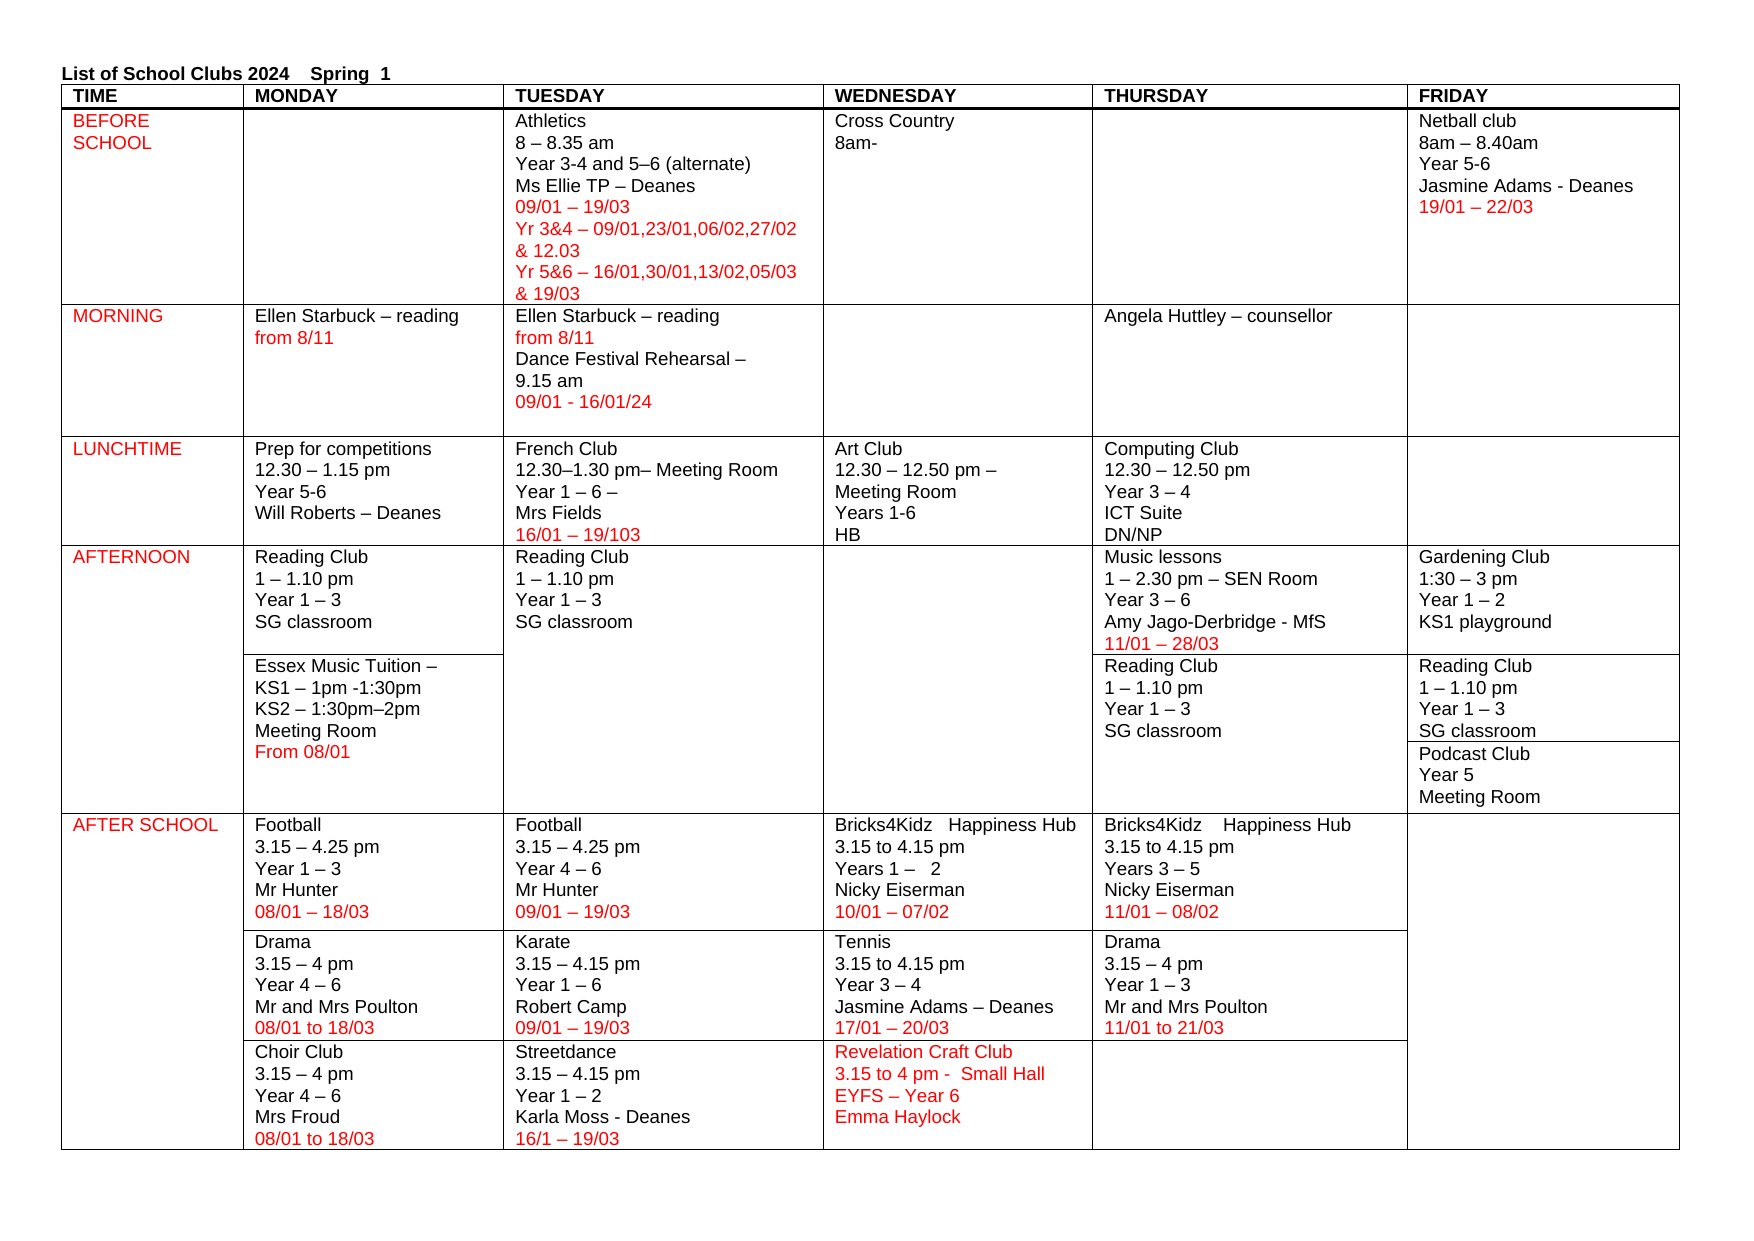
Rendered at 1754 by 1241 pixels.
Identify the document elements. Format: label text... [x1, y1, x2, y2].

table_cell MORNING [62, 305, 243, 436]
table_header THURSDAY [1093, 85, 1407, 107]
table_cell Tennis 3.15 to 4.15 pm Year 3 – 4 Jasmine Adams – Deanes 17/01 – 20/03 [824, 931, 1092, 1040]
table_cell Choir Club 3.15 – 4 pm Year 4 – 6 Mrs Froud 08/01 to 18/03 [244, 1041, 503, 1149]
table_cell Bricks4Kidz Happiness Hub 3.15 to 4.15 pm Years 3 – 5 Nicky Eiserman 11/01 – 08/02 [1093, 814, 1407, 930]
table_cell AFTERNOON [62, 546, 243, 813]
table_cell Streetdance 3.15 – 4.15 pm Year 1 – 2 Karla Moss - Deanes 16/1 – 19/03 [504, 1041, 823, 1149]
table_header MONDAY [244, 85, 503, 107]
table_cell Drama 3.15 – 4 pm Year 4 – 6 Mr and Mrs Poulton 08/01 to 18/03 [244, 931, 503, 1040]
table_cell AFTER SCHOOL [62, 814, 243, 1149]
table_header FRIDAY [1408, 85, 1679, 107]
table_cell Prep for competitions 12.30 – 1.15 pm Year 5-6 Will Roberts – Deanes [244, 437, 503, 545]
table_cell [1408, 814, 1679, 1149]
table_cell [1408, 437, 1679, 545]
table_cell Reading Club 1 – 1.10 pm Year 1 – 3 SG classroom [1093, 655, 1407, 813]
table_cell Football 3.15 – 4.25 pm Year 1 – 3 Mr Hunter 08/01 – 18/03 [244, 814, 503, 930]
table_cell Reading Club 1 – 1.10 pm Year 1 – 3 SG classroom [244, 546, 503, 654]
table_header TUESDAY [504, 85, 823, 107]
table_cell [244, 110, 503, 304]
table_cell Gardening Club 1:30 – 3 pm Year 1 – 2 KS1 playground [1408, 546, 1679, 654]
table_cell BEFORE SCHOOL [62, 110, 243, 304]
table_cell Ellen Starbuck – reading from 8/11 Dance Festival Rehearsal – 9.15 am 09/01 - 16/01/24 [504, 305, 823, 436]
table_cell Football 3.15 – 4.25 pm Year 4 – 6 Mr Hunter 09/01 – 19/03 [504, 814, 823, 930]
table_cell Karate 3.15 – 4.15 pm Year 1 – 6 Robert Camp 09/01 – 19/03 [504, 931, 823, 1040]
table_cell Ellen Starbuck – reading from 8/11 [244, 305, 503, 436]
table_cell [1093, 1041, 1407, 1149]
table_cell Reading Club 1 – 1.10 pm Year 1 – 3 SG classroom [504, 546, 823, 813]
table_cell Bricks4Kidz Happiness Hub 3.15 to 4.15 pm Years 1 – 2 Nicky Eiserman 10/01 – 07/02 [824, 814, 1092, 930]
table_cell Cross Country 8am- [824, 110, 1092, 304]
table_cell [1408, 305, 1679, 436]
table_header WEDNESDAY [824, 85, 1092, 107]
table_cell Computing Club 12.30 – 12.50 pm Year 3 – 4 ICT Suite DN/NP [1093, 437, 1407, 545]
table_cell Reading Club 1 – 1.10 pm Year 1 – 3 SG classroom [1408, 655, 1679, 741]
table_cell Art Club 12.30 – 12.50 pm – Meeting Room Years 1-6 HB [824, 437, 1092, 545]
table_header TIME [62, 85, 243, 107]
table_cell Netball club 8am – 8.40am Year 5-6 Jasmine Adams - Deanes 19/01 – 22/03 [1408, 110, 1679, 304]
table_cell LUNCHTIME [62, 437, 243, 545]
table_cell [824, 546, 1092, 813]
table_cell Podcast Club Year 5 Meeting Room [1408, 742, 1679, 813]
table_cell [824, 305, 1092, 436]
table_cell French Club 12.30–1.30 pm– Meeting Room Year 1 – 6 – Mrs Fields 16/01 – 19/103 [504, 437, 823, 545]
table_cell Revelation Craft Club 3.15 to 4 pm - Small Hall EYFS – Year 6 Emma Haylock [824, 1041, 1092, 1149]
table_cell Angela Huttley – counsellor [1093, 305, 1407, 436]
table_cell Drama 3.15 – 4 pm Year 1 – 3 Mr and Mrs Poulton 11/01 to 21/03 [1093, 931, 1407, 1040]
table_cell Athletics 8 – 8.35 am Year 3-4 and 5–6 (alternate) Ms Ellie TP – Deanes 09/01 – 19/03 Yr 3&4 – 09/01,23/01,06/02,27/02 & 12.03 Yr 5&6 – 16/01,30/01,13/02,05/03 & 19/03 [504, 110, 823, 304]
table_cell [1093, 110, 1407, 304]
table_cell Essex Music Tuition – KS1 – 1pm -1:30pm KS2 – 1:30pm–2pm Meeting Room From 08/01 [244, 655, 503, 813]
text List of School Clubs 2024 Spring 1 [61, 63, 1668, 84]
table_cell Music lessons 1 – 2.30 pm – SEN Room Year 3 – 6 Amy Jago-Derbridge - MfS 11/01 – 28/03 [1093, 546, 1407, 654]
